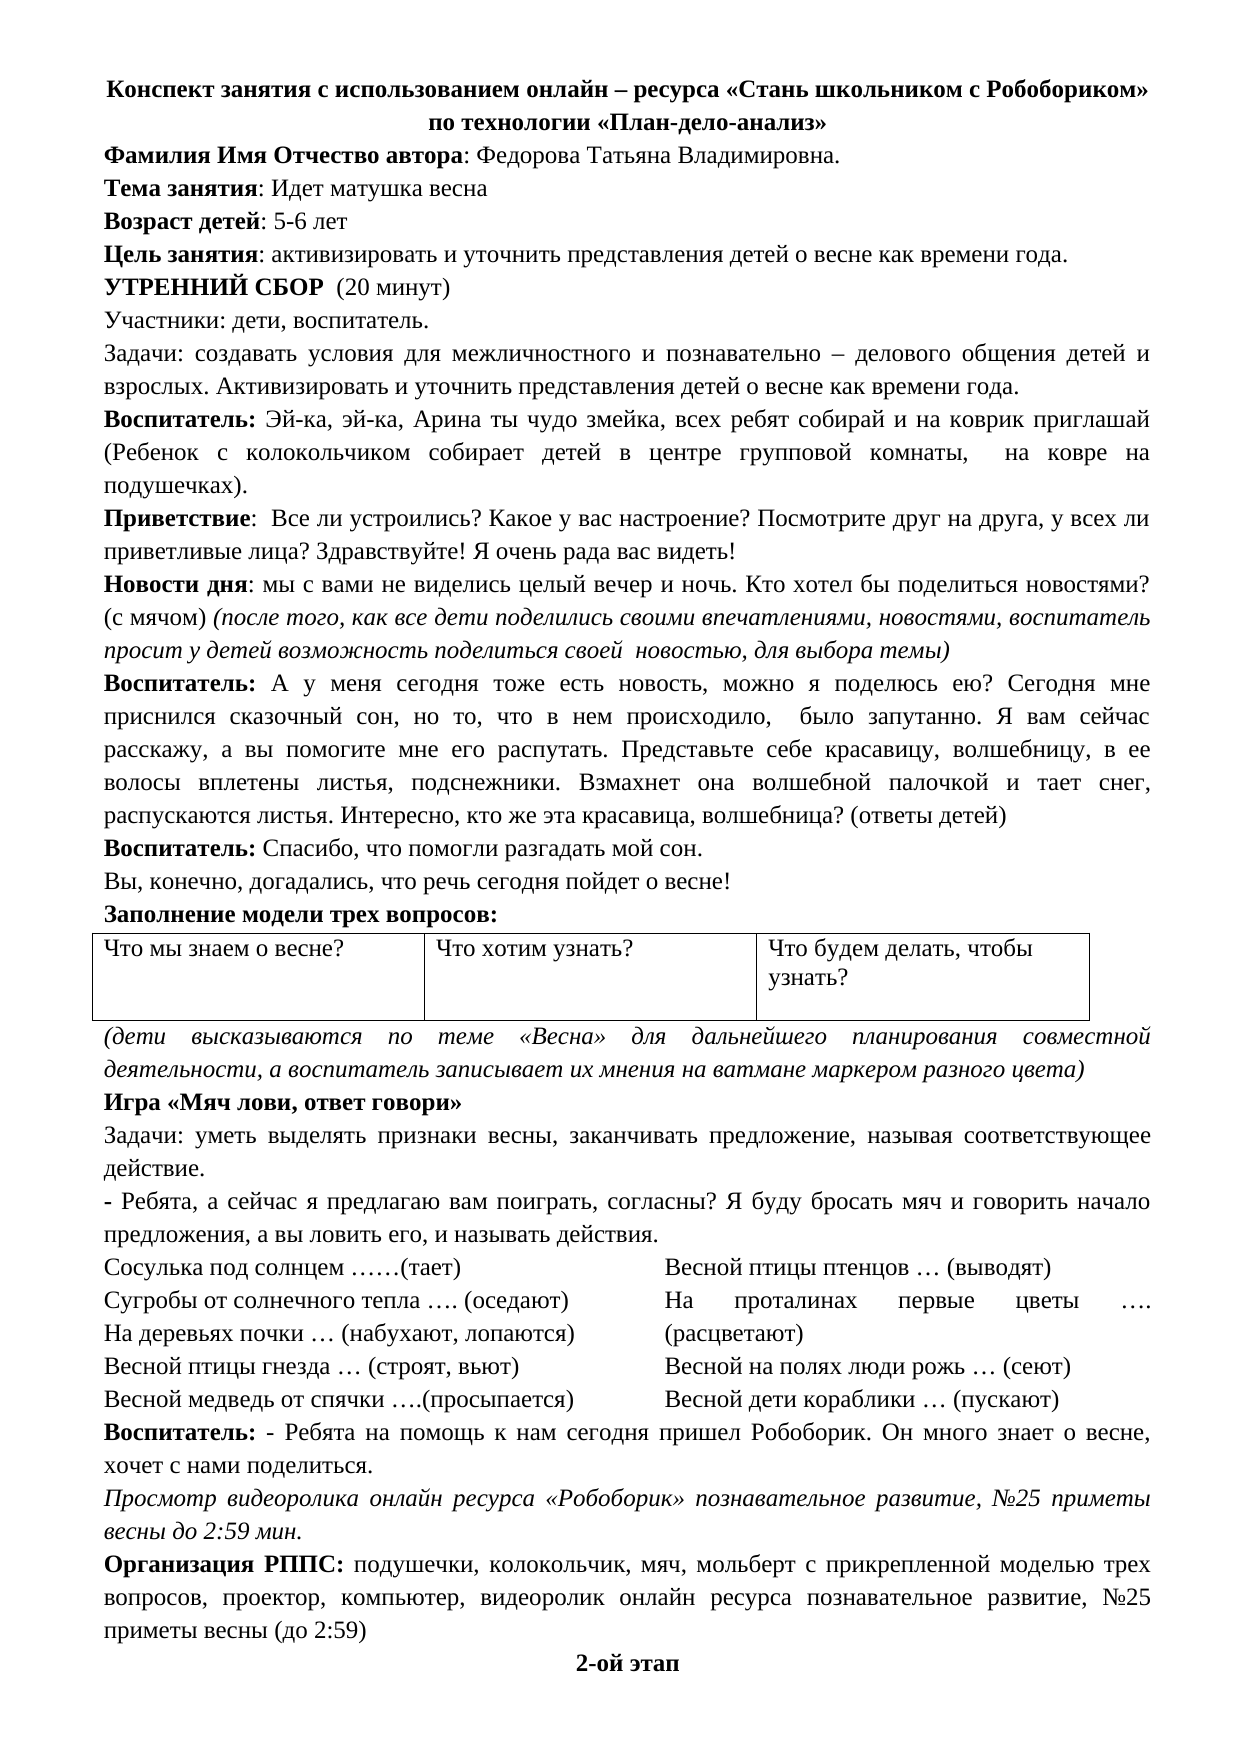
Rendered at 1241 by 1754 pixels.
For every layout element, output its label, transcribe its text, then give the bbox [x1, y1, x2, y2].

text Участники: дети, воспитатель. [103, 305, 1152, 334]
text Игра «Мяч лови, ответ говори» [103, 1087, 1152, 1116]
text Возраст детей: 5-6 лет [103, 206, 1152, 235]
text Задачи: создавать условия для межличностного и познавательно – делового общения детей и взрослых. Активизировать и уточнить представления детей о весне как времени года. [103, 338, 1152, 400]
text Весной дети кораблики … (пускают) [664, 1384, 1152, 1413]
text Просмотр видеоролика онлайн ресурса «Робоборик» познавательное развитие, №25 приметы весны до 2:59 мин. [103, 1483, 1152, 1545]
text Воспитатель: Спасибо, что помогли разгадать мой сон. [103, 833, 1152, 862]
text Весной медведь от спячки ….(просыпается) [103, 1384, 591, 1413]
text Воспитатель: А у меня сегодня тоже есть новость, можно я поделюсь ею? Сегодня мне приснился сказочный сон, но то, что в нем происходило, было запутанно. Я вам сейчас расскажу, а вы помогите мне его распутать. Представьте себе красавицу, волшебницу, в ее волосы вплетены листья, подснежники. Взмахнет она волшебной палочкой и тает снег, распускаются листья. Интересно, кто же эта красавица, волшебница? (ответы детей) [103, 668, 1152, 829]
table_header Что мы знаем о весне? [93, 934, 424, 1020]
text На деревьях почки … (набухают, лопаются) [103, 1318, 591, 1347]
text Тема занятия: Идет матушка весна [103, 173, 1152, 202]
text Конспект занятия с использованием онлайн – ресурса «Стань школьником с Робобориком» по технологии «План-дело-анализ» [103, 74, 1152, 136]
text Весной птицы птенцов … (выводят) [664, 1252, 1152, 1281]
text Весной на полях люди рожь … (сеют) [664, 1351, 1152, 1380]
text Цель занятия: активизировать и уточнить представления детей о весне как времени года. [103, 239, 1152, 268]
text Организация РППС: подушечки, колокольчик, мяч, мольберт с прикрепленной моделью трех вопросов, проектор, компьютер, видеоролик онлайн ресурса познавательное развитие, №25 приметы весны (до 2:59) [103, 1549, 1152, 1644]
text Задачи: уметь выделять признаки весны, заканчивать предложение, называя соответствующее действие. [103, 1120, 1152, 1182]
text Воспитатель: Эй-ка, эй-ка, Арина ты чудо змейка, всех ребят собирай и на коврик приглашай (Ребенок с колокольчиком собирает детей в центре групповой комнаты, на ковре на подушечках). [103, 404, 1152, 499]
text На проталинах первые цветы ….(расцветают) [664, 1285, 1152, 1347]
text Приветствие: Все ли устроились? Какое у вас настроение? Посмотрите друг на друга, у всех ли приветливые лица? Здравствуйте! Я очень рада вас видеть! [103, 503, 1152, 565]
text УТРЕННИЙ СБОР (20 минут) [103, 272, 1152, 301]
text - Ребята, а сейчас я предлагаю вам поиграть, согласны? Я буду бросать мяч и говорить начало предложения, а вы ловить его, и называть действия. [103, 1186, 1152, 1248]
text Сосулька под солнцем ……(тает) [103, 1252, 591, 1281]
table_header Что будем делать, чтобы узнать? [757, 934, 1089, 1020]
table_header Что хотим узнать? [425, 934, 756, 1020]
text Весной птицы гнезда … (строят, вьют) [103, 1351, 591, 1380]
text Новости дня: мы с вами не виделись целый вечер и ночь. Кто хотел бы поделиться новостями? (с мячом) (после того, как все дети поделились своими впечатлениями, новостями, воспитатель просит у детей возможность поделиться своей новостью, для выбора темы) [103, 569, 1152, 664]
text Вы, конечно, догадались, что речь сегодня пойдет о весне! [103, 866, 1152, 895]
text Воспитатель: - Ребята на помощь к нам сегодня пришел Робоборик. Он много знает о весне, хочет с нами поделиться. [103, 1417, 1152, 1479]
text Фамилия Имя Отчество автора: Федорова Татьяна Владимировна. [103, 140, 1152, 169]
text Сугробы от солнечного тепла …. (оседают) [103, 1285, 591, 1314]
text (дети высказываются по теме «Весна» для дальнейшего планирования совместной деятельности, а воспитатель записывает их мнения на ватмане маркером разного цвета) [103, 1021, 1152, 1082]
text 2-ой этап [103, 1648, 1152, 1677]
text Заполнение модели трех вопросов: [103, 899, 1152, 928]
